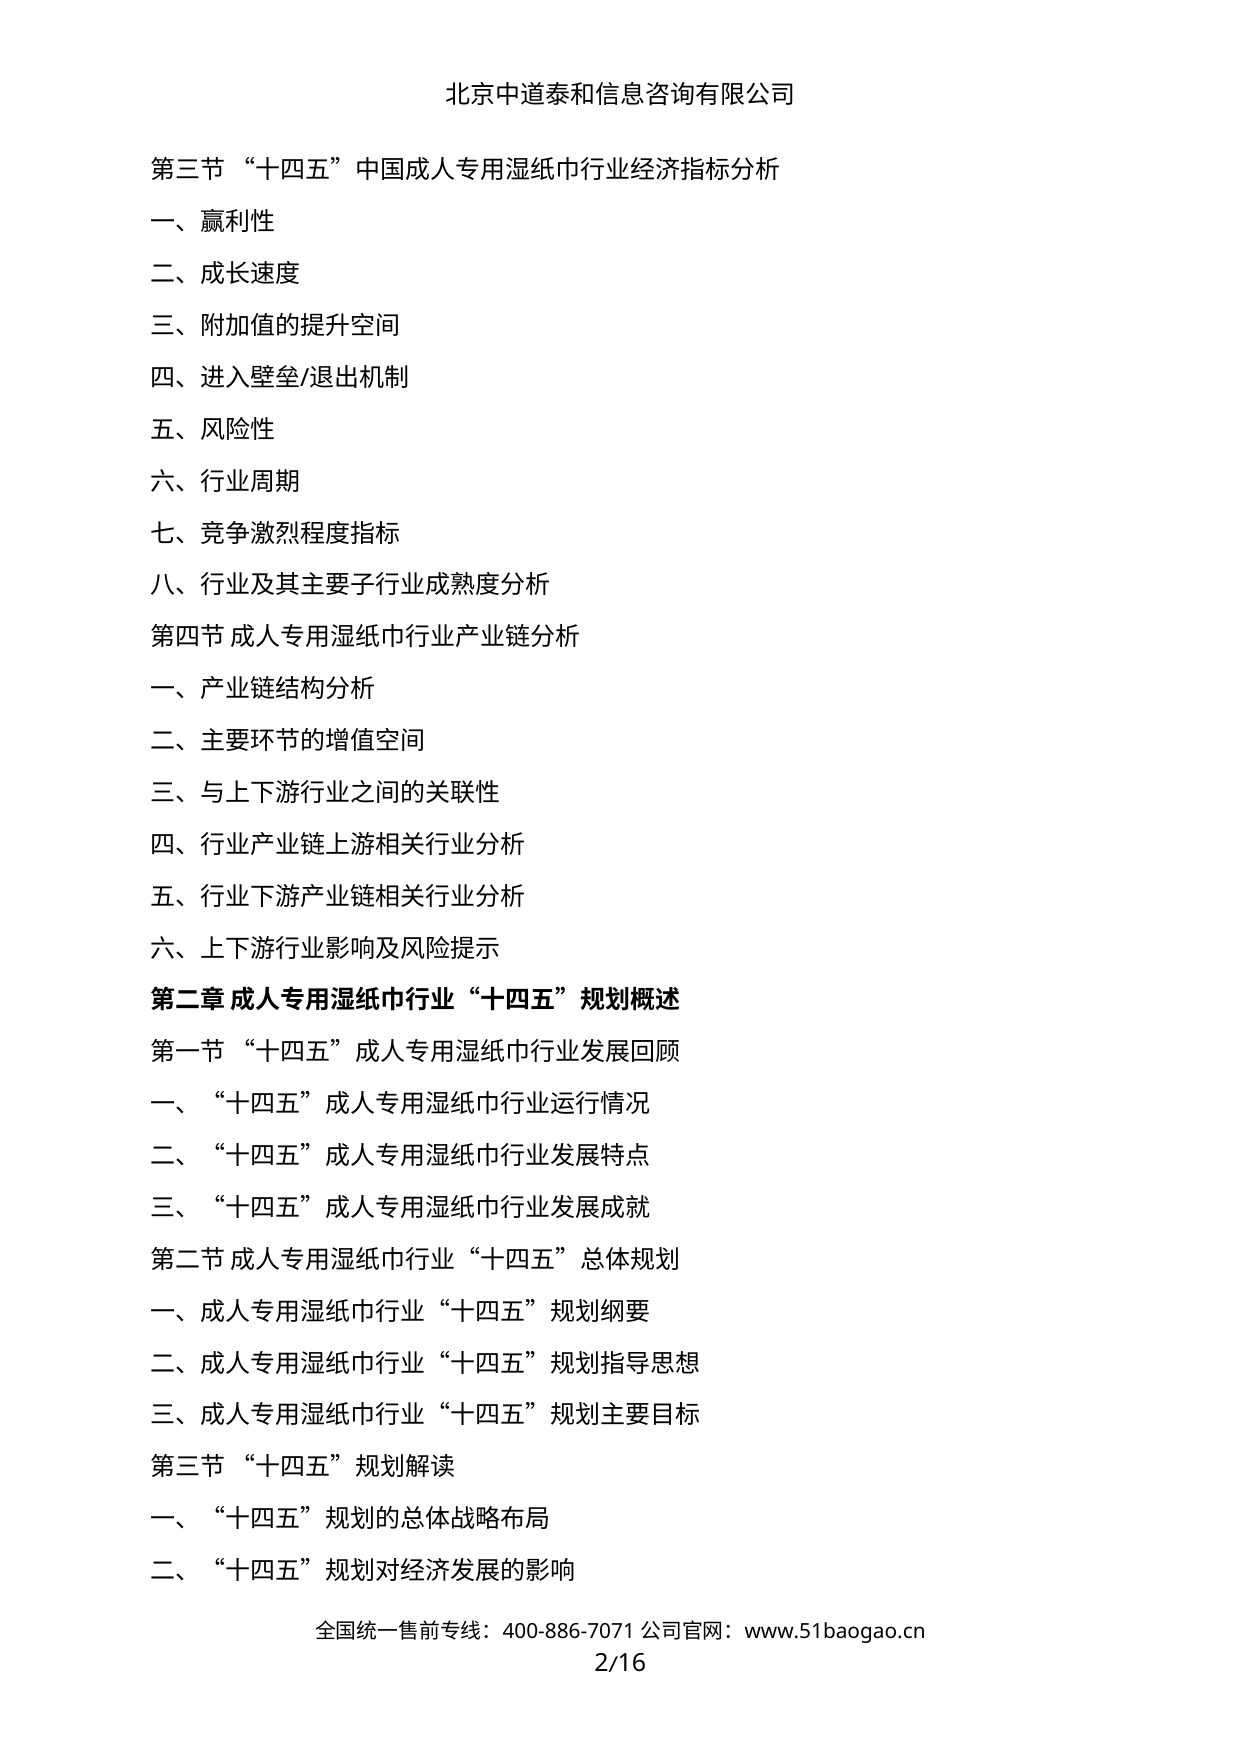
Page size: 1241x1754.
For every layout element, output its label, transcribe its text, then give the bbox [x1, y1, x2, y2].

text 六、行业周期 [150, 461, 1090, 497]
text 四、行业产业链上游相关行业分析 [150, 824, 1090, 861]
text 一、“十四五”规划的总体战略布局 [150, 1499, 1090, 1535]
text 二、“十四五”规划对经济发展的影响 [150, 1551, 1090, 1587]
text 第四节 成人专用湿纸巾行业产业链分析 [150, 617, 1090, 653]
text 四、进入壁垒/退出机制 [150, 357, 1090, 394]
text 二、主要环节的增值空间 [150, 721, 1090, 757]
text 第二节 成人专用湿纸巾行业“十四五”总体规划 [150, 1239, 1090, 1276]
text 七、竞争激烈程度指标 [150, 513, 1090, 549]
text 三、“十四五”成人专用湿纸巾行业发展成就 [150, 1187, 1090, 1224]
text 第三节 “十四五”中国成人专用湿纸巾行业经济指标分析 [150, 150, 1090, 186]
text 二、成长速度 [150, 254, 1090, 290]
text 第二章 成人专用湿纸巾行业“十四五”规划概述 [150, 980, 1090, 1016]
text 第三节 “十四五”规划解读 [150, 1447, 1090, 1483]
text 八、行业及其主要子行业成熟度分析 [150, 565, 1090, 601]
text 一、赢利性 [150, 202, 1090, 238]
text 一、“十四五”成人专用湿纸巾行业运行情况 [150, 1084, 1090, 1120]
text 一、产业链结构分析 [150, 669, 1090, 705]
text 六、上下游行业影响及风险提示 [150, 928, 1090, 964]
text 三、与上下游行业之间的关联性 [150, 772, 1090, 809]
text 五、行业下游产业链相关行业分析 [150, 876, 1090, 912]
text 三、附加值的提升空间 [150, 306, 1090, 342]
text 一、成人专用湿纸巾行业“十四五”规划纲要 [150, 1291, 1090, 1327]
text 二、“十四五”成人专用湿纸巾行业发展特点 [150, 1136, 1090, 1172]
text 五、风险性 [150, 409, 1090, 446]
text 三、成人专用湿纸巾行业“十四五”规划主要目标 [150, 1395, 1090, 1431]
text 第一节 “十四五”成人专用湿纸巾行业发展回顾 [150, 1032, 1090, 1068]
text 二、成人专用湿纸巾行业“十四五”规划指导思想 [150, 1343, 1090, 1379]
